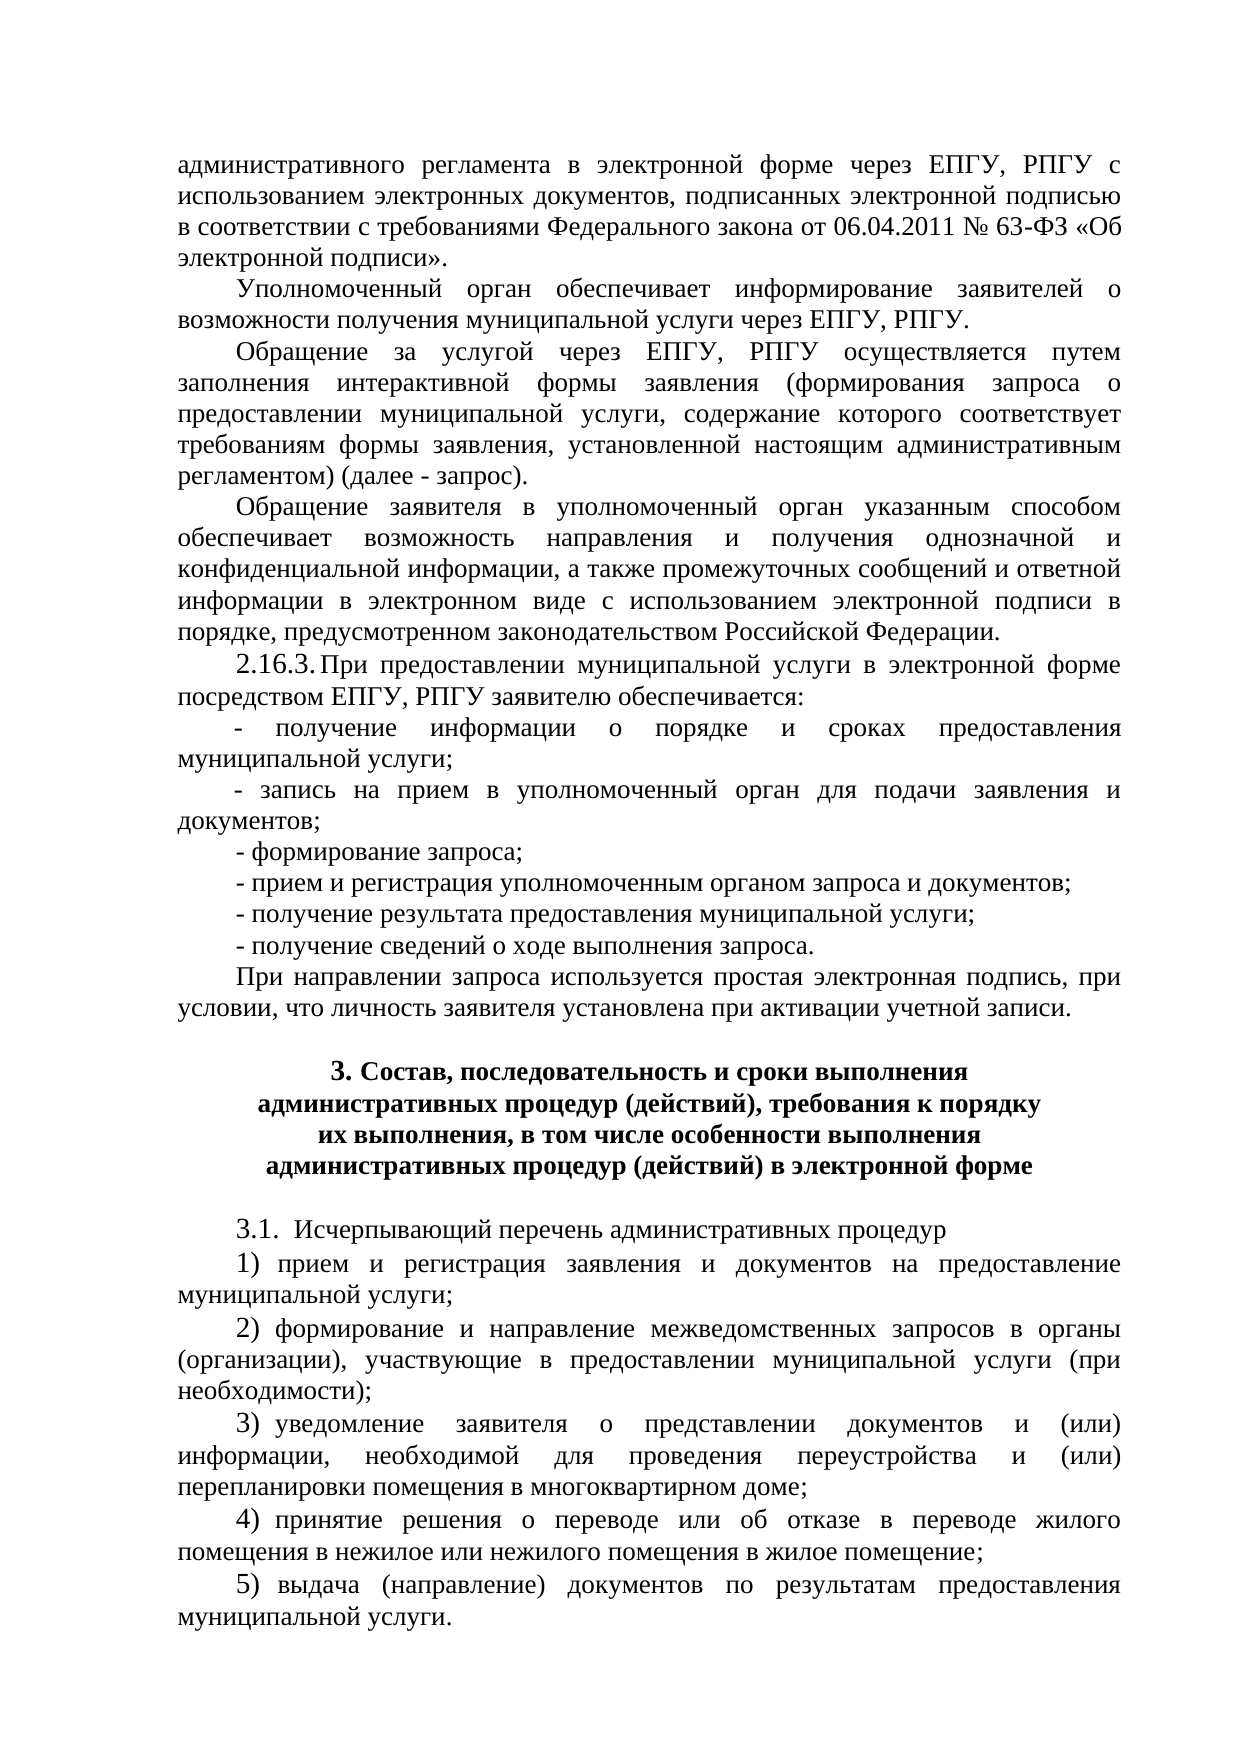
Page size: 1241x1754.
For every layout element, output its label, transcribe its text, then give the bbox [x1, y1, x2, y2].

text - запись на прием в уполномоченный орган для подачи заявления и документов; [177, 773, 1122, 835]
text При направлении запроса используется простая электронная подпись, при условии, что личность заявителя установлена при активации учетной записи. [177, 960, 1122, 1022]
text Обращение за услугой через ЕПГУ, РПГУ осуществляется путем заполнения интерактивной формы заявления (формирования запроса о предоставлении муниципальной услуги, содержание которого соответствует требованиям формы заявления, установленной настоящим административным регламентом) (далее - запрос). [177, 334, 1122, 490]
list принятие решения о переводе или об отказе в переводе жилого помещения в нежилое или нежилого помещения в жилое помещение; [177, 1501, 1122, 1566]
text - формирование запроса; [177, 835, 1122, 866]
list Исчерпывающий перечень административных процедур [177, 1211, 1122, 1245]
list Состав, последовательность и сроки выполнения административных процедур (действий), требования к порядку их выполнения, в том числе особенности выполнения административных процедур (действий) в электронной форме [177, 1053, 1122, 1180]
text - получение информации о порядке и сроках предоставления муниципальной услуги; [177, 711, 1122, 773]
text - получение результата предоставления муниципальной услуги; [177, 898, 1122, 929]
text - прием и регистрация уполномоченным органом запроса и документов; [177, 866, 1122, 898]
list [177, 148, 1122, 272]
text - получение сведений о ходе выполнения запроса. [177, 929, 1122, 960]
text Обращение заявителя в уполномоченный орган указанным способом обеспечивает возможность направления и получения однозначной и конфиденциальной информации, а также промежуточных сообщений и ответной информации в электронном виде с использованием электронной подписи в порядке, предусмотренном законодательством Российской Федерации. [177, 490, 1122, 646]
text Уполномоченный орган обеспечивает информирование заявителей о возможности получения муниципальной услуги через ЕПГУ, РПГУ. [177, 272, 1122, 334]
list При предоставлении муниципальной услуги в электронной форме посредством ЕПГУ, РПГУ заявителю обеспечивается: [177, 646, 1122, 711]
list выдача (направление) документов по результатам предоставления муниципальной услуги. [177, 1566, 1122, 1631]
list формирование и направление межведомственных запросов в органы (организации), участвующие в предоставлении муниципальной услуги (при необходимости); [177, 1310, 1122, 1406]
list уведомление заявителя о представлении документов и (или) информации, необходимой для проведения переустройства и (или) перепланировки помещения в многоквартирном доме; [177, 1406, 1122, 1501]
list прием и регистрация заявления и документов на предоставление муниципальной услуги; [177, 1245, 1122, 1310]
